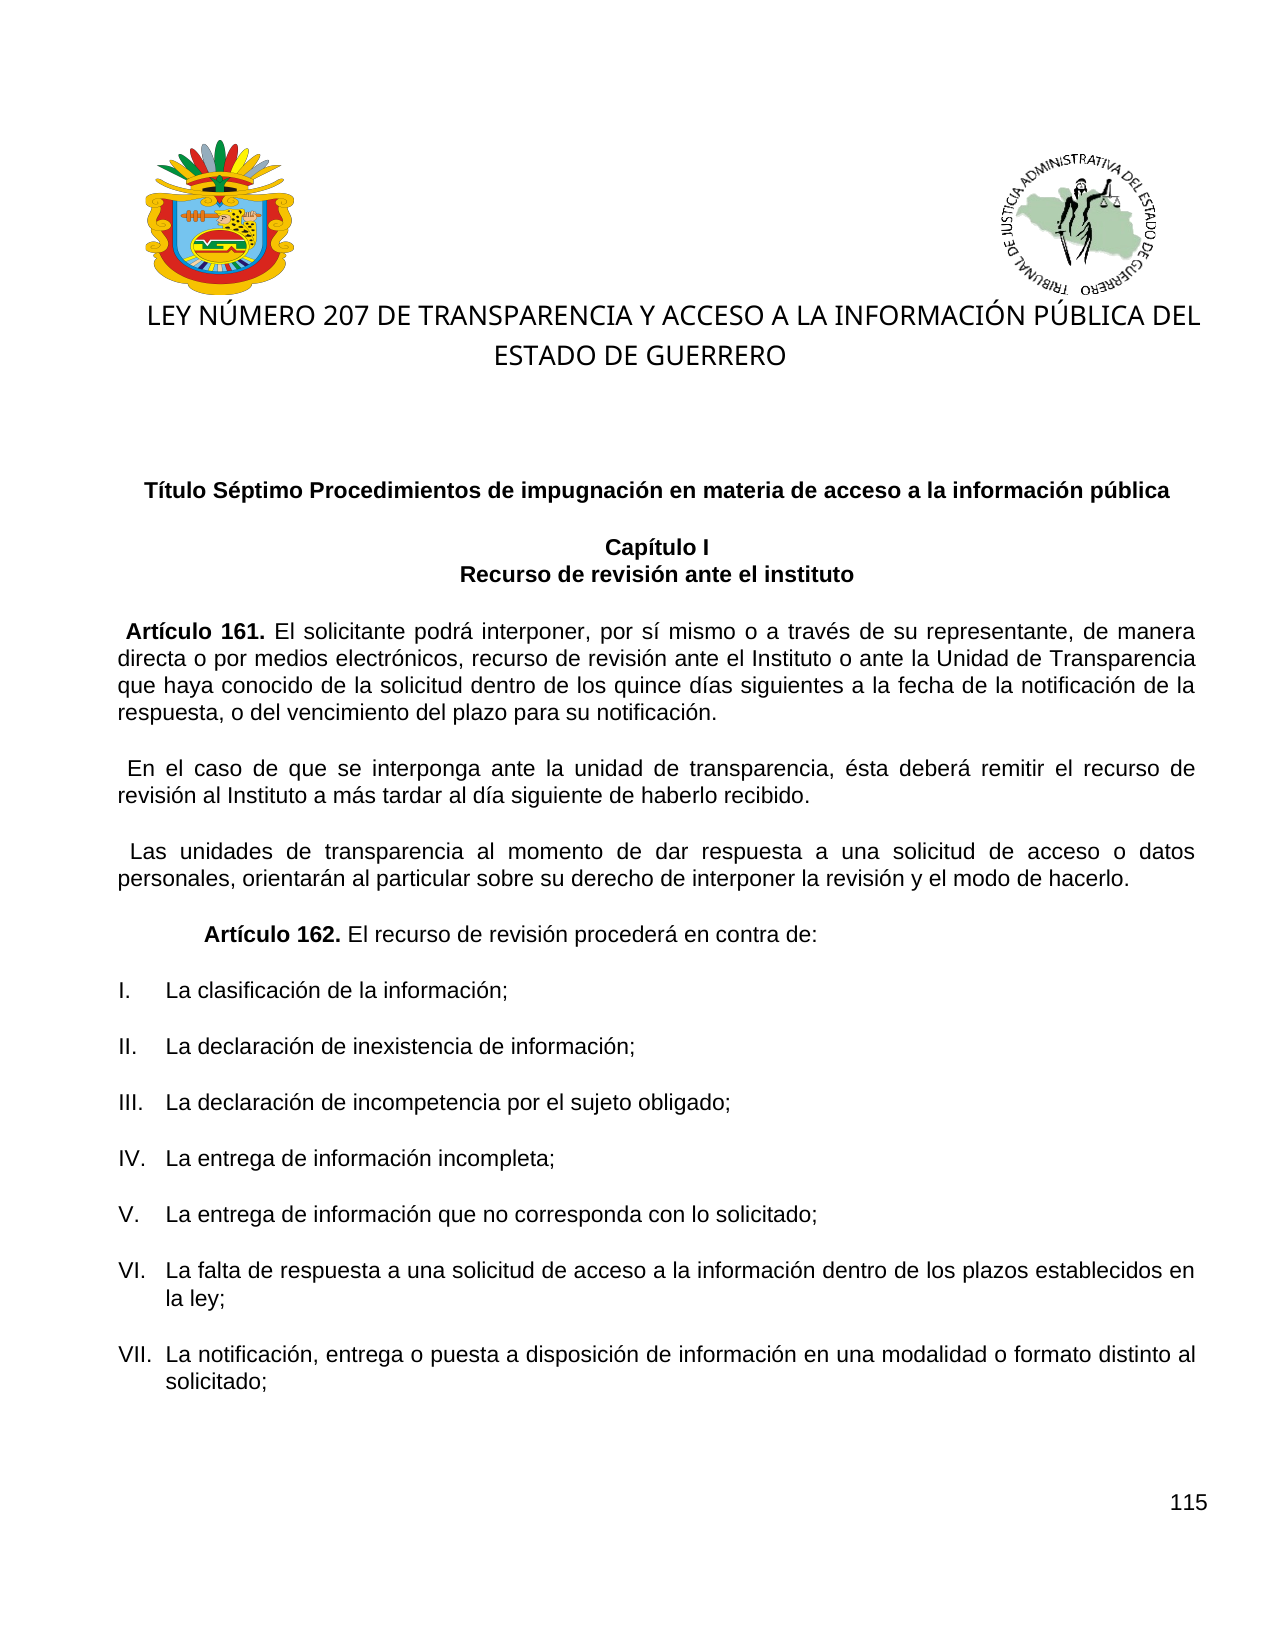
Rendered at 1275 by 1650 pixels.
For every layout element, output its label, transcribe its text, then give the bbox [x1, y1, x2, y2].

list La entrega de información incompleta; [118, 1145, 1197, 1172]
list La clasificación de la información; [118, 977, 1197, 1003]
text Artículo 161. El solicitante podrá interponer, por sí mismo o a través de su representante, de manera directa o por medios electrónicos, recurso de revisión ante el Instituto o ante la Unidad de Transparencia que haya conocido de la solicitud dentro de los quince días siguientes a la fecha de la notificación de la respuesta, o del vencimiento del plazo para su notificación. [116, 618, 1197, 725]
subtitle Capítulo I [118, 533, 1196, 560]
picture [1001, 154, 1156, 295]
list La entrega de información que no corresponda con lo solicitado; [118, 1201, 1197, 1228]
text Las unidades de transparencia al momento de dar respuesta a una solicitud de acceso o datos personales, orientarán al particular sobre su derecho de interponer la revisión y el modo de hacerlo. [116, 838, 1197, 891]
list La declaración de inexistencia de información; [118, 1033, 1197, 1059]
list La declaración de incompetencia por el sujeto obligado; [118, 1089, 1197, 1116]
list La falta de respuesta a una solicitud de acceso a la información dentro de los plazos establecidos en la ley; [118, 1257, 1197, 1311]
picture [145, 140, 294, 295]
text Artículo 162. El recurso de revisión procederá en contra de: [116, 921, 1208, 947]
list La notificación, entrega o puesta a disposición de información en una modalidad o formato distinto al solicitado; [118, 1341, 1197, 1394]
subtitle Recurso de revisión ante el instituto [118, 561, 1196, 588]
text En el caso de que se interponga ante la unidad de transparencia, ésta deberá remitir el recurso de revisión al Instituto a más tardar al día siguiente de haberlo recibido. [116, 755, 1197, 808]
subtitle Título Séptimo Procedimientos de impugnación en materia de acceso a la información pública [118, 477, 1196, 504]
